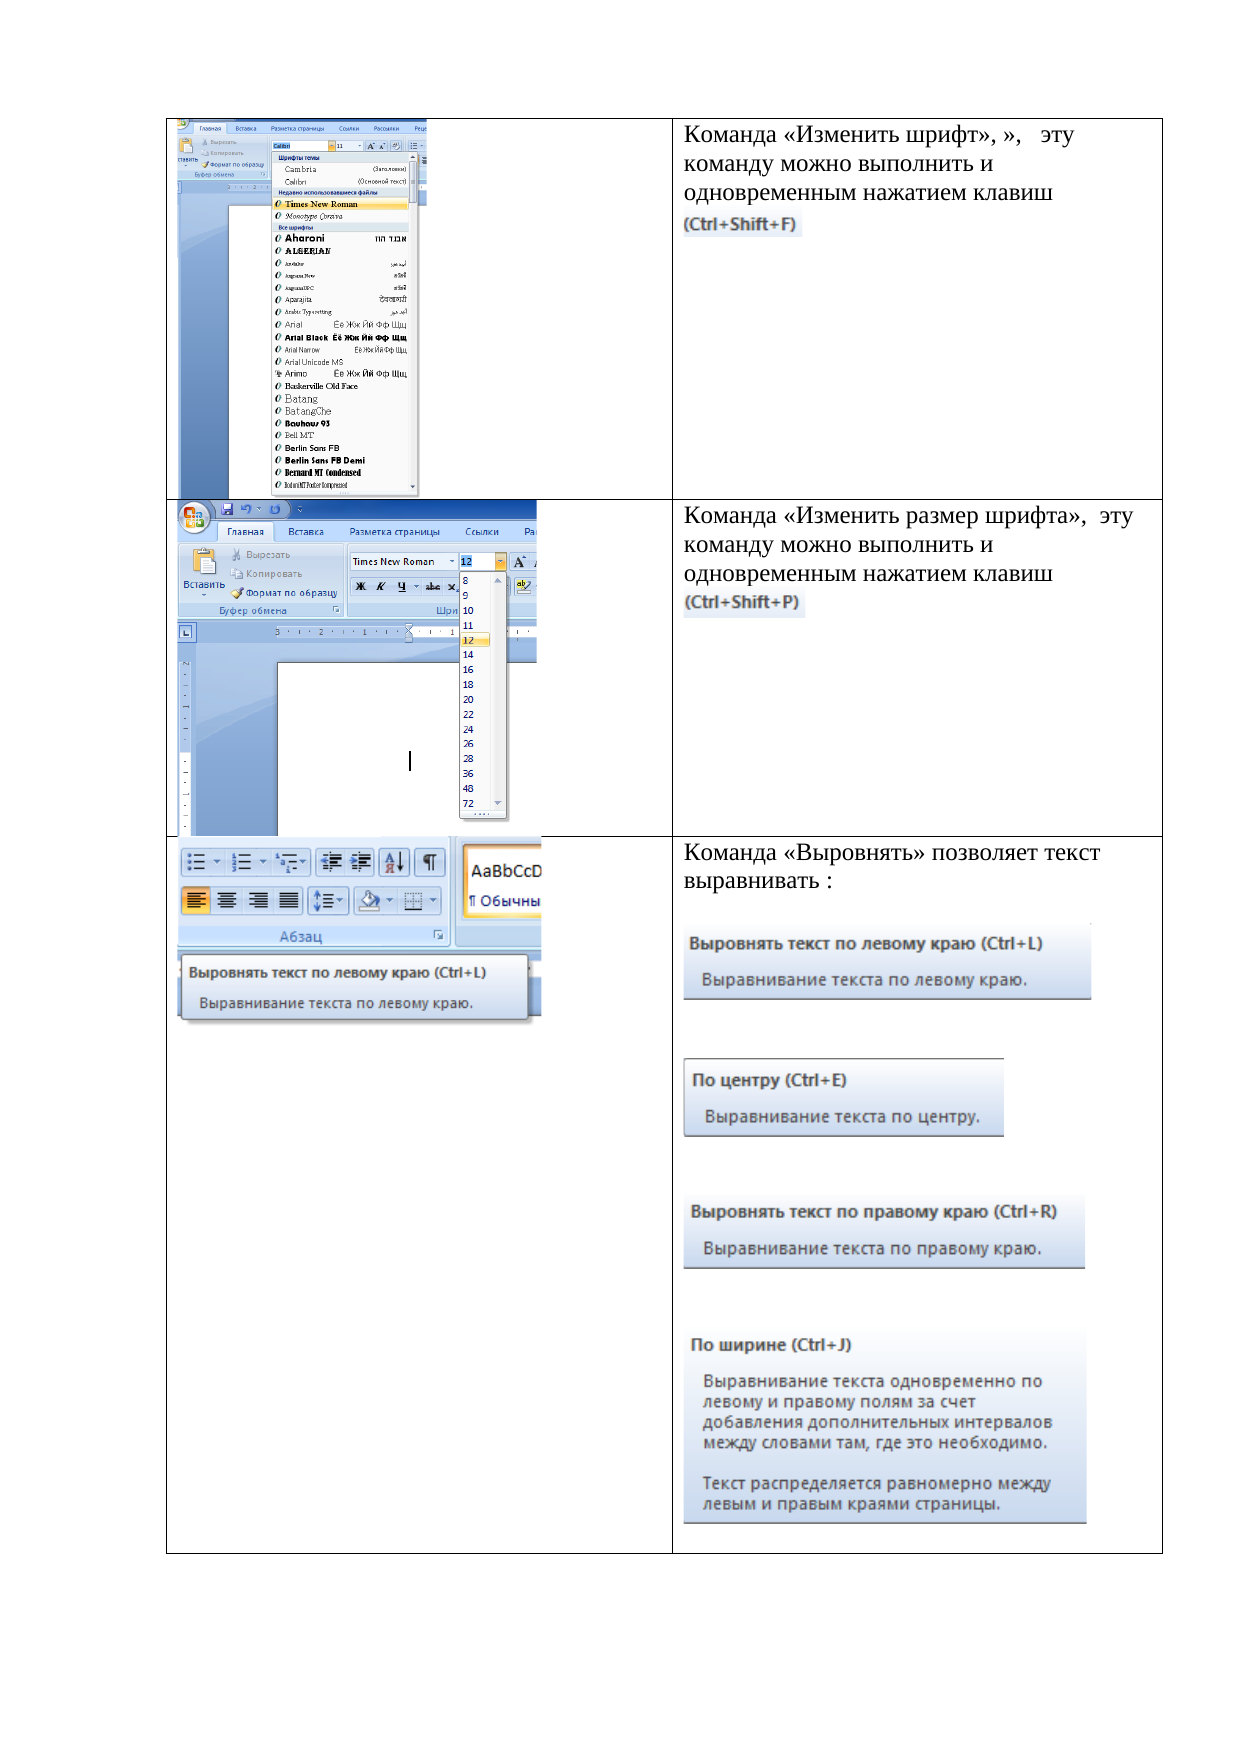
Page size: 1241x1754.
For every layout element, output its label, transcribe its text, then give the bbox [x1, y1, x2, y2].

picture [683, 205, 803, 237]
picture [683, 923, 1092, 1000]
table_cell [537, 500, 672, 836]
picture [683, 586, 806, 618]
picture [177, 119, 427, 499]
table_cell Команда «Изменить размер шрифта», эту команду можно выполнить и одновременным нажатием клавиш [673, 500, 1162, 836]
table_cell [167, 837, 672, 1553]
picture [683, 1058, 1004, 1137]
picture [683, 1194, 1086, 1269]
table_cell Команда «Изменить шрифт», », эту команду можно выполнить и одновременным нажатием клавиш [673, 119, 1162, 499]
picture [177, 500, 542, 1052]
table_cell [427, 119, 672, 499]
table_cell Команда «Выровнять» позволяет текст выравнивать : [673, 837, 1162, 1553]
table_cell [167, 500, 177, 836]
picture [683, 1326, 1087, 1524]
table_cell [167, 119, 177, 499]
